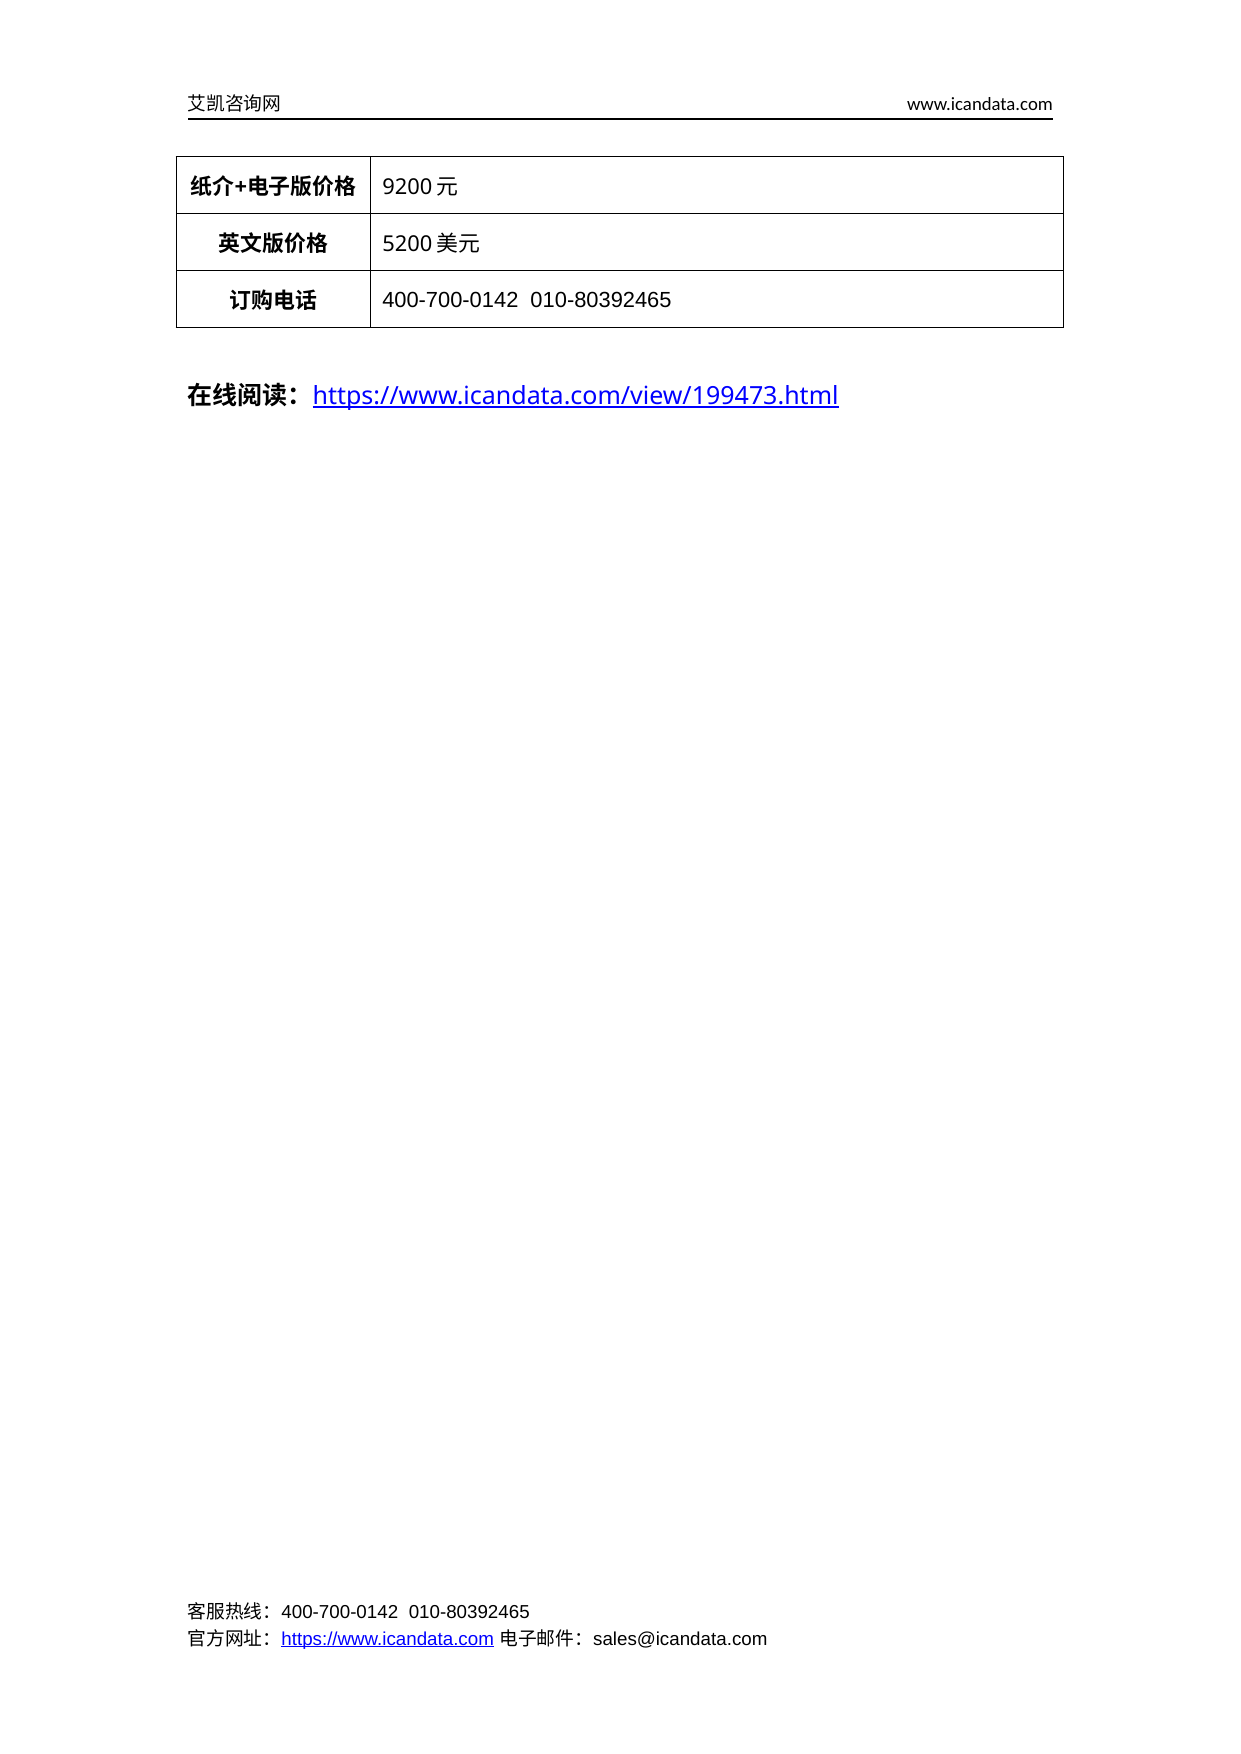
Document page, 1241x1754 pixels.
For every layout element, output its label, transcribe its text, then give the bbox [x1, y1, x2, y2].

table_cell 英文版价格 [177, 214, 370, 270]
table_cell 5200美元 [371, 214, 1063, 270]
table_cell 400-700-0142 010-80392465 [371, 271, 1063, 327]
table_cell 纸介+电子版价格 [177, 157, 370, 213]
table_cell 9200元 [371, 157, 1063, 213]
table_cell 订购电话 [177, 271, 370, 327]
text 在线阅读：https://www.icandata.com/view/199473.html [187, 361, 1053, 426]
